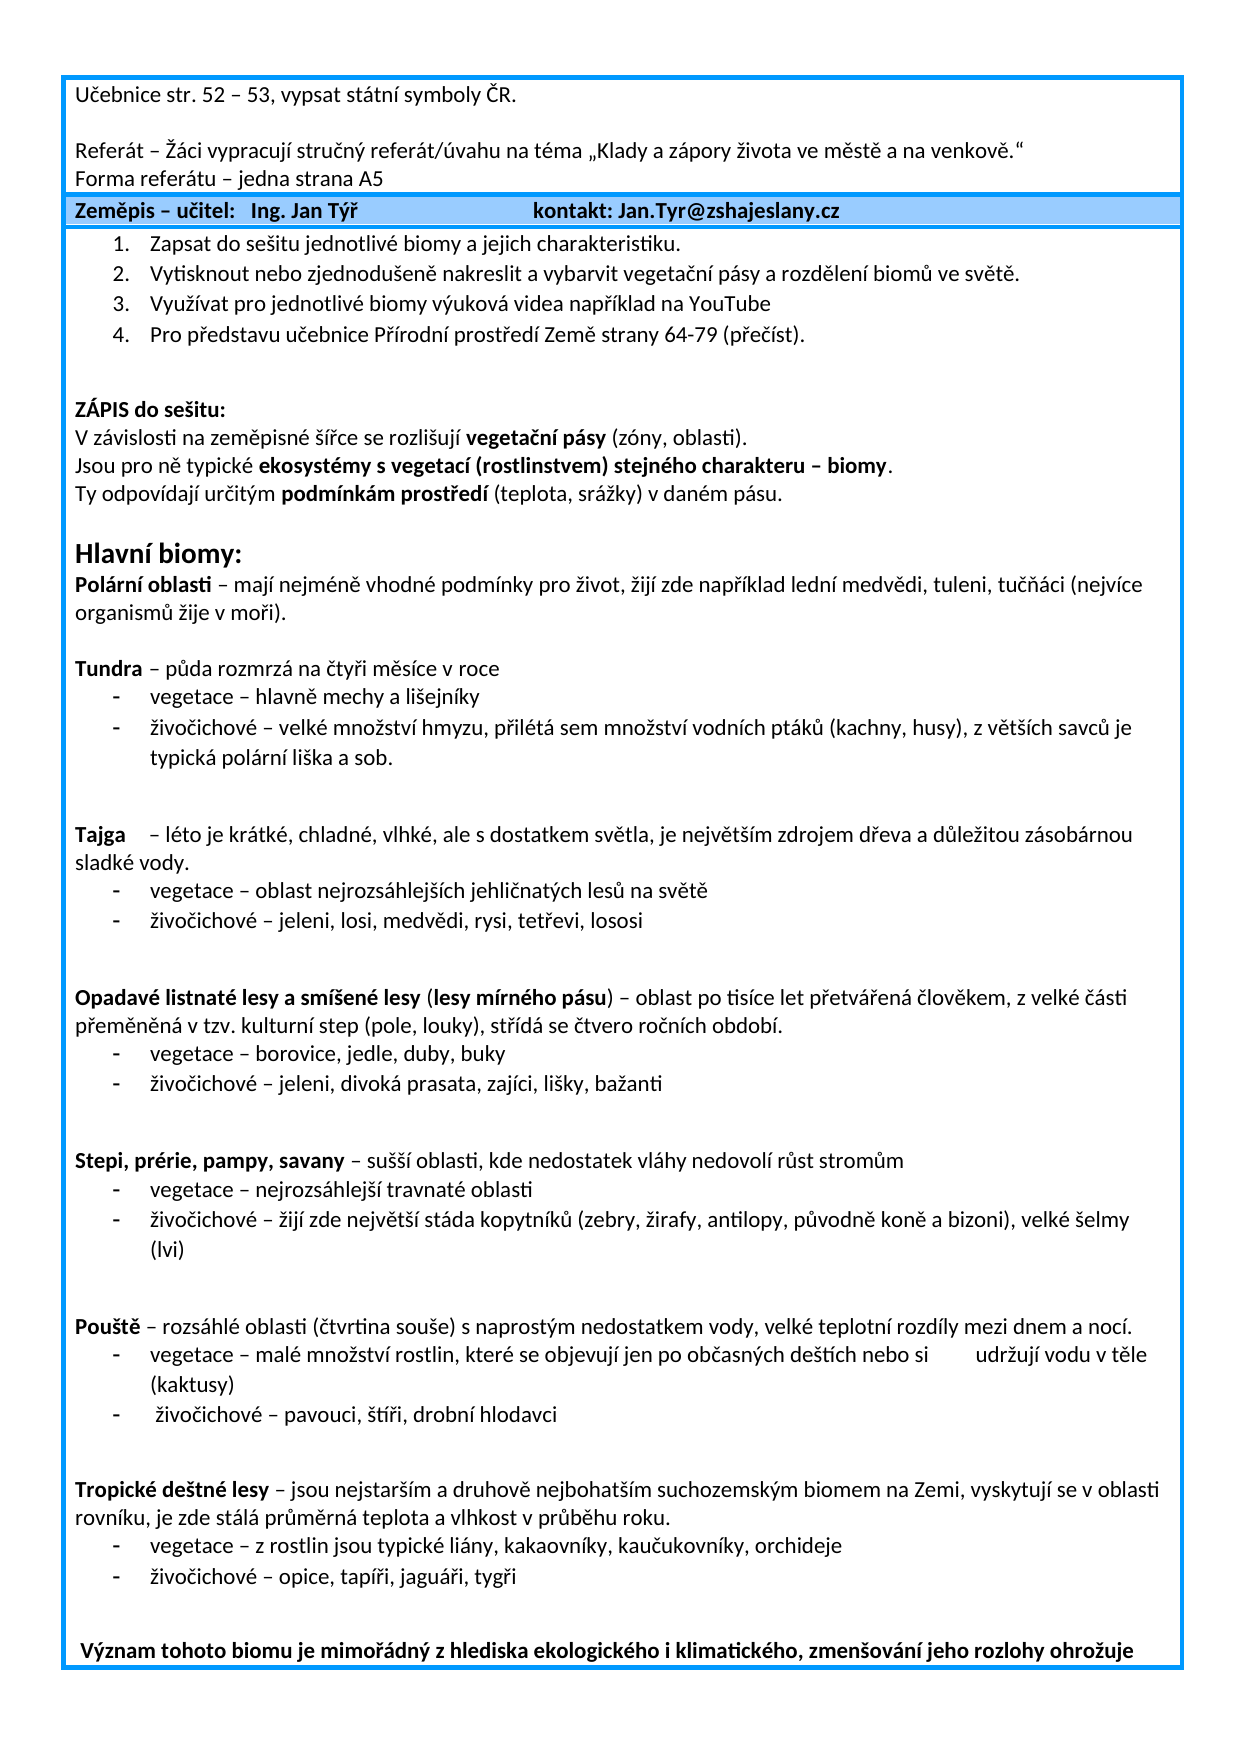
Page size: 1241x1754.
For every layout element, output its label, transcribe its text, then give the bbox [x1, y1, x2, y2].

table_cell Zeměpis – učitel: Ing. Jan Týř kontakt: Jan.Tyr@zshajeslany.cz [66, 197, 1180, 224]
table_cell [66, 80, 1180, 192]
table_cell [66, 229, 1180, 1665]
